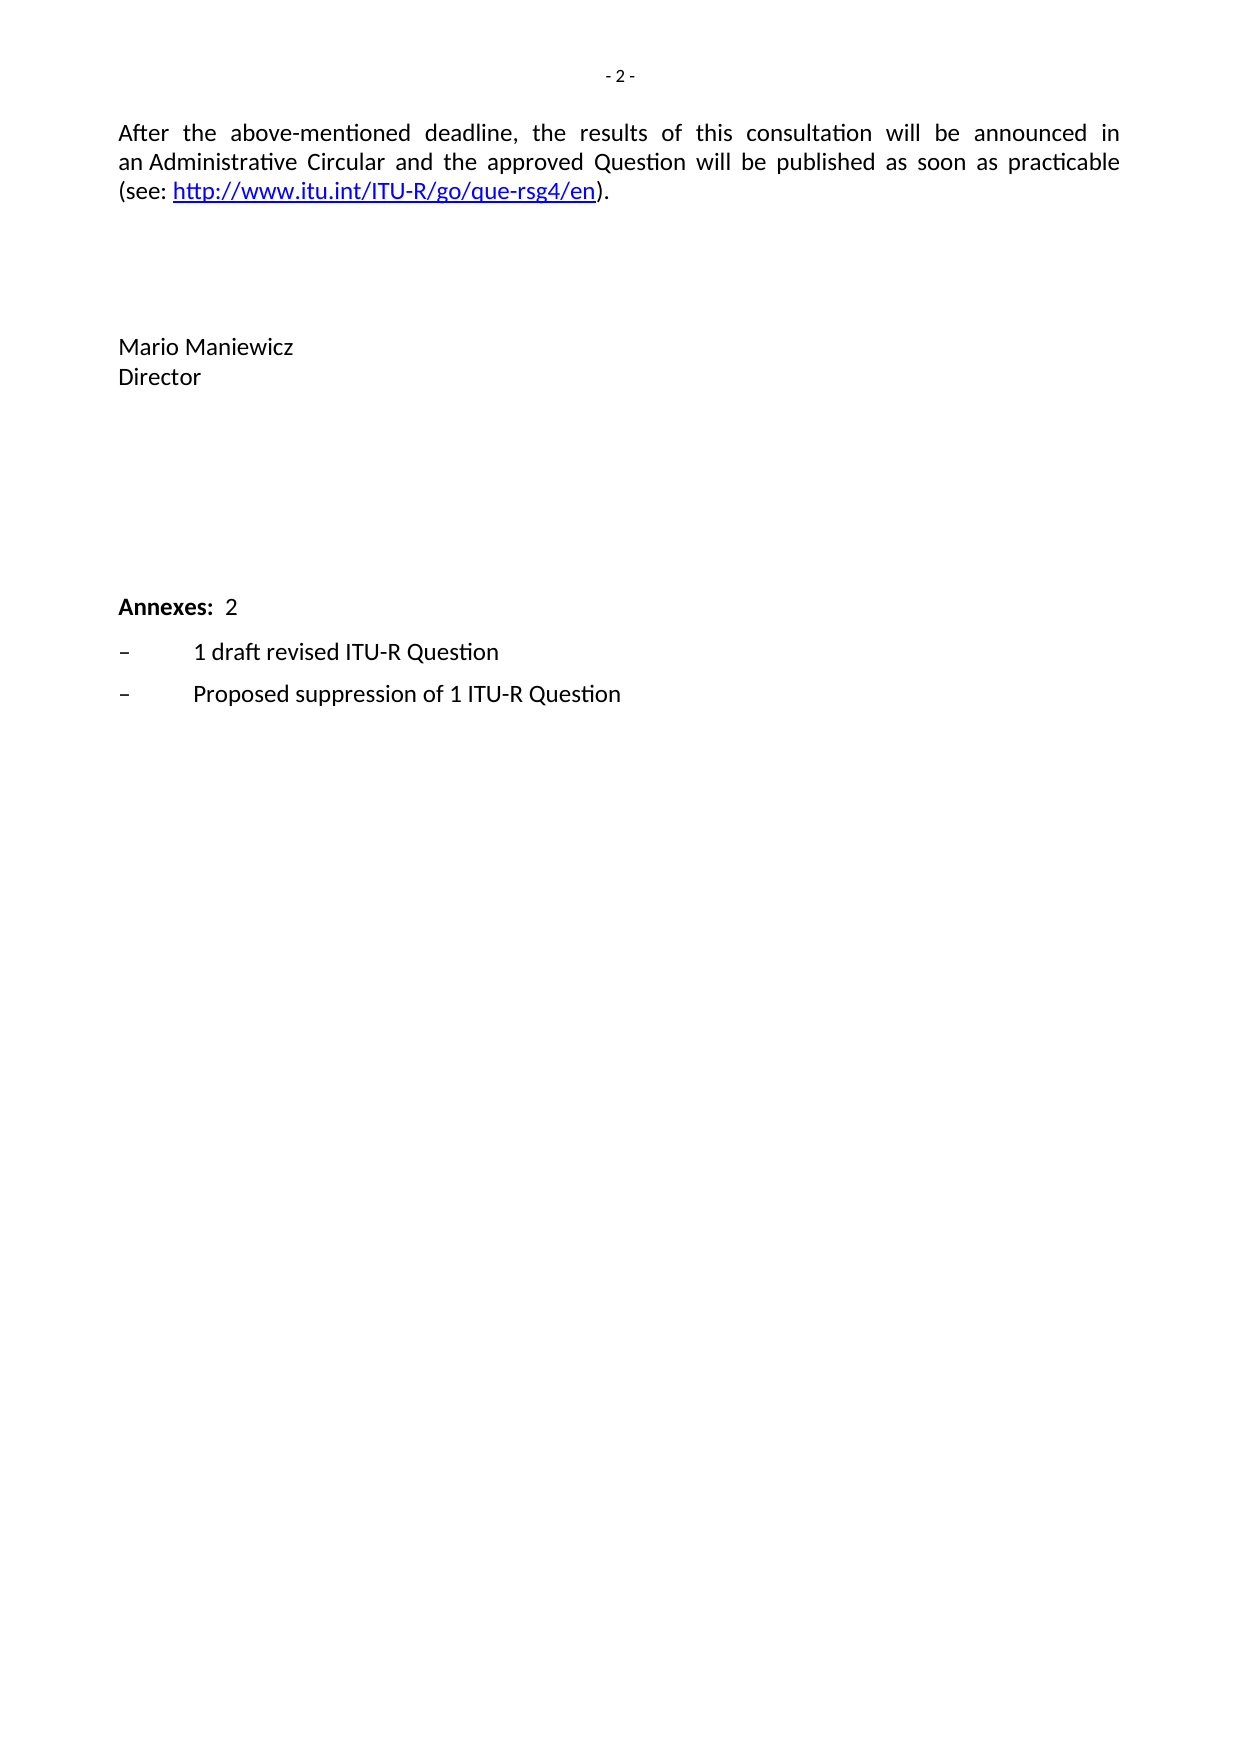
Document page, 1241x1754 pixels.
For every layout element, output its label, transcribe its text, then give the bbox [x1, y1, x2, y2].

text – Proposed suppression of 1 ITU-R Question [118, 679, 1122, 708]
text Mario Maniewicz Director [118, 331, 1122, 392]
text – 1 draft revised ITU-R Question [118, 637, 1122, 667]
text After the above-mentioned deadline, the results of this consultation will be announced in an Administrative Circular and the approved Question will be published as soon as practicable (see: http://www.itu.int/ITU-R/go/que-rsg4/en). [118, 118, 1122, 206]
text Annexes: 2 [118, 592, 1122, 621]
